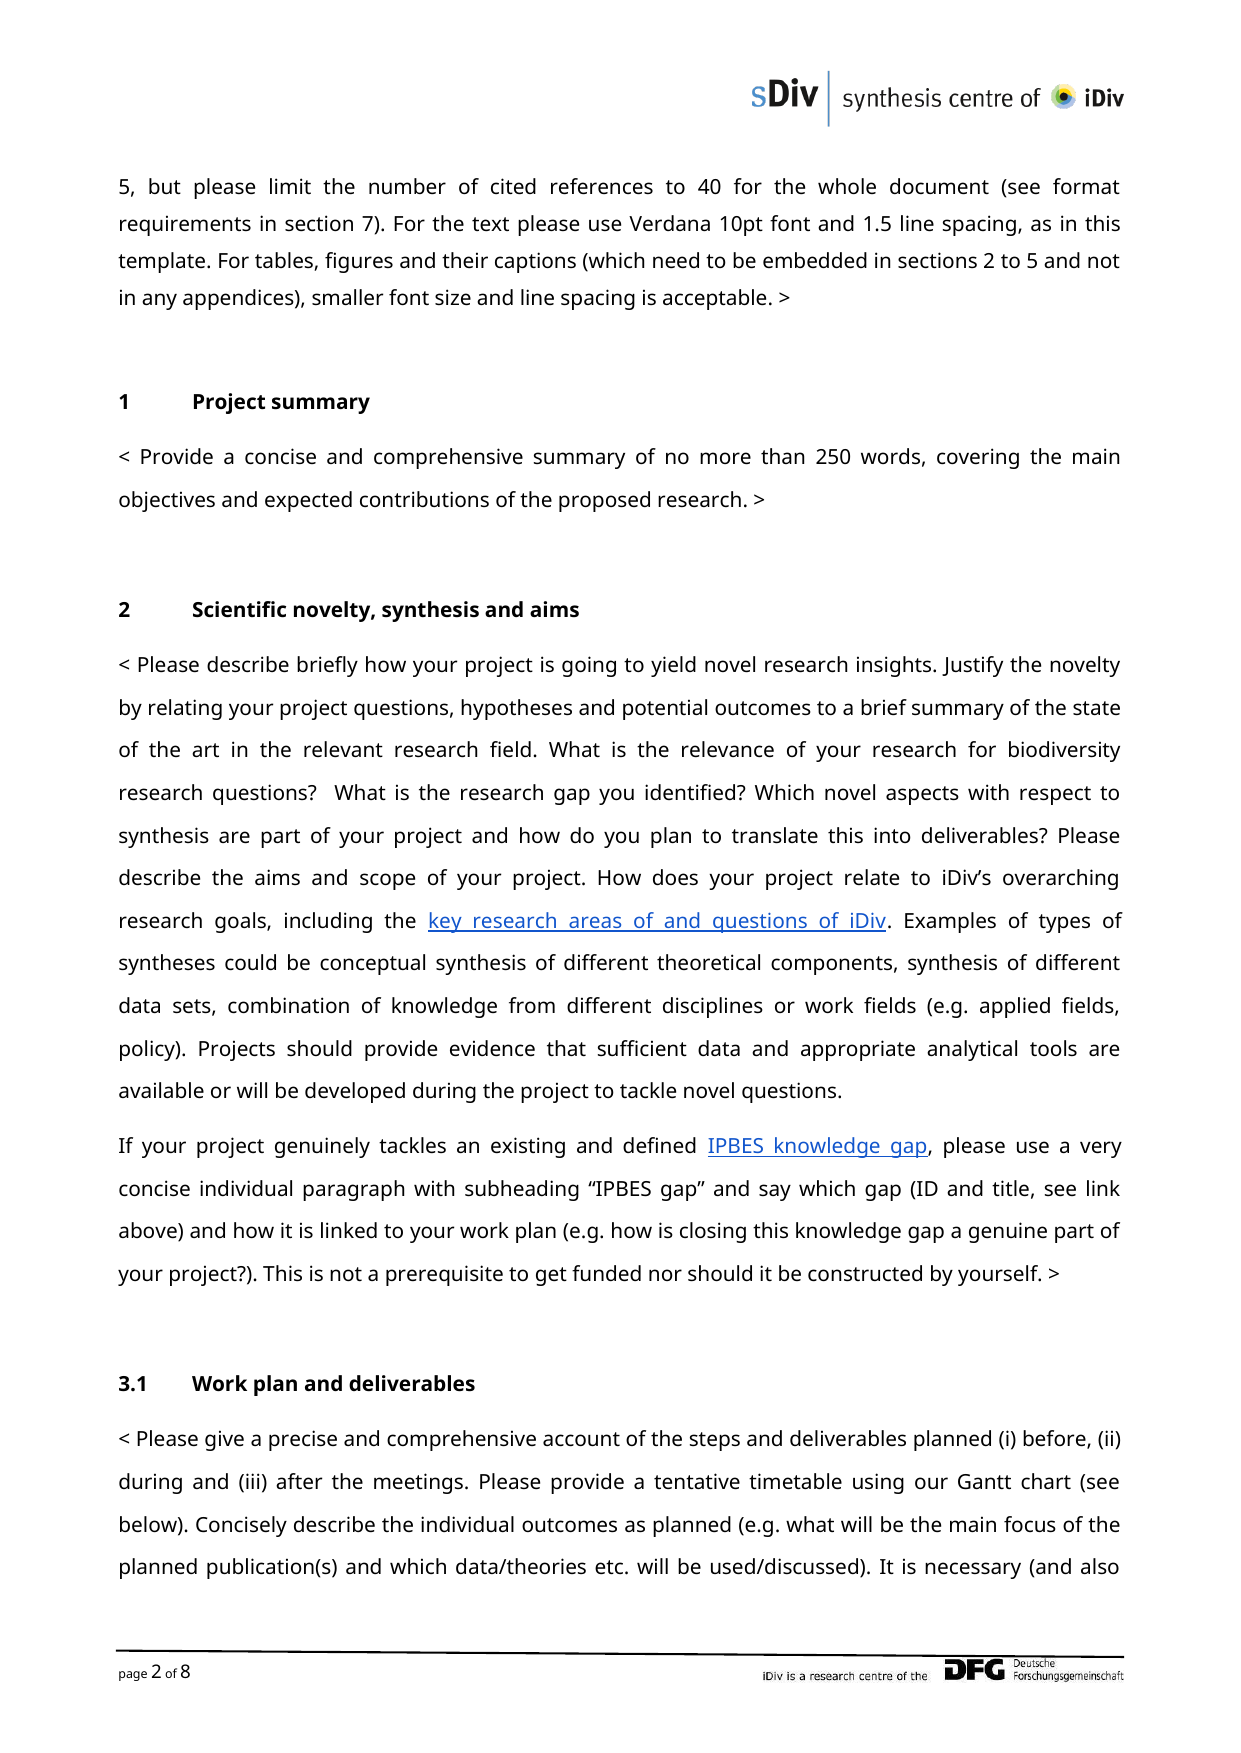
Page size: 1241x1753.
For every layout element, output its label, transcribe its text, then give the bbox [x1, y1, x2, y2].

text 1 Project summary [118, 387, 1122, 416]
text 3.1 Work plan and deliverables [118, 1369, 1122, 1398]
picture [750, 70, 1125, 127]
text < Please describe briefly how your project is going to yield novel research insights. Justify the novelty by relating your project questions, hypotheses and potential outcomes to a brief summary of the state of the art in the relevant research field. What is the relevance of your research for biodiversity research questions? What is the research gap you identified? Which novel aspects with respect to synthesis are part of your project and how do you plan to translate this into deliverables? Please describe the aims and scope of your project. How does your project relate to iDiv’s overarching research goals, including the key research areas of and questions of iDiv. Examples of types of syntheses could be conceptual synthesis of different theoretical components, synthesis of different data sets, combination of knowledge from different disciplines or work fields (e.g. applied fields, policy). Projects should provide evidence that sufficient data and appropriate analytical tools are available or will be developed during the project to tackle novel questions. [118, 650, 1122, 1105]
picture [708, 1658, 1182, 1722]
text < Provide a concise and comprehensive summary of no more than 250 words, covering the main objectives and expected contributions of the proposed research. > [118, 442, 1122, 513]
text If your project genuinely tackles an existing and defined IPBES knowledge gap, please use a very concise individual paragraph with subheading “IPBES gap” and say which gap (ID and title, see link above) and how it is linked to your work plan (e.g. how is closing this knowledge gap a genuine part of your project?). This is not a prerequisite to get funded nor should it be constructed by yourself. > [118, 1131, 1122, 1288]
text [118, 172, 1122, 311]
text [118, 1424, 1122, 1581]
text 2 Scientific novelty, synthesis and aims [118, 595, 1122, 624]
